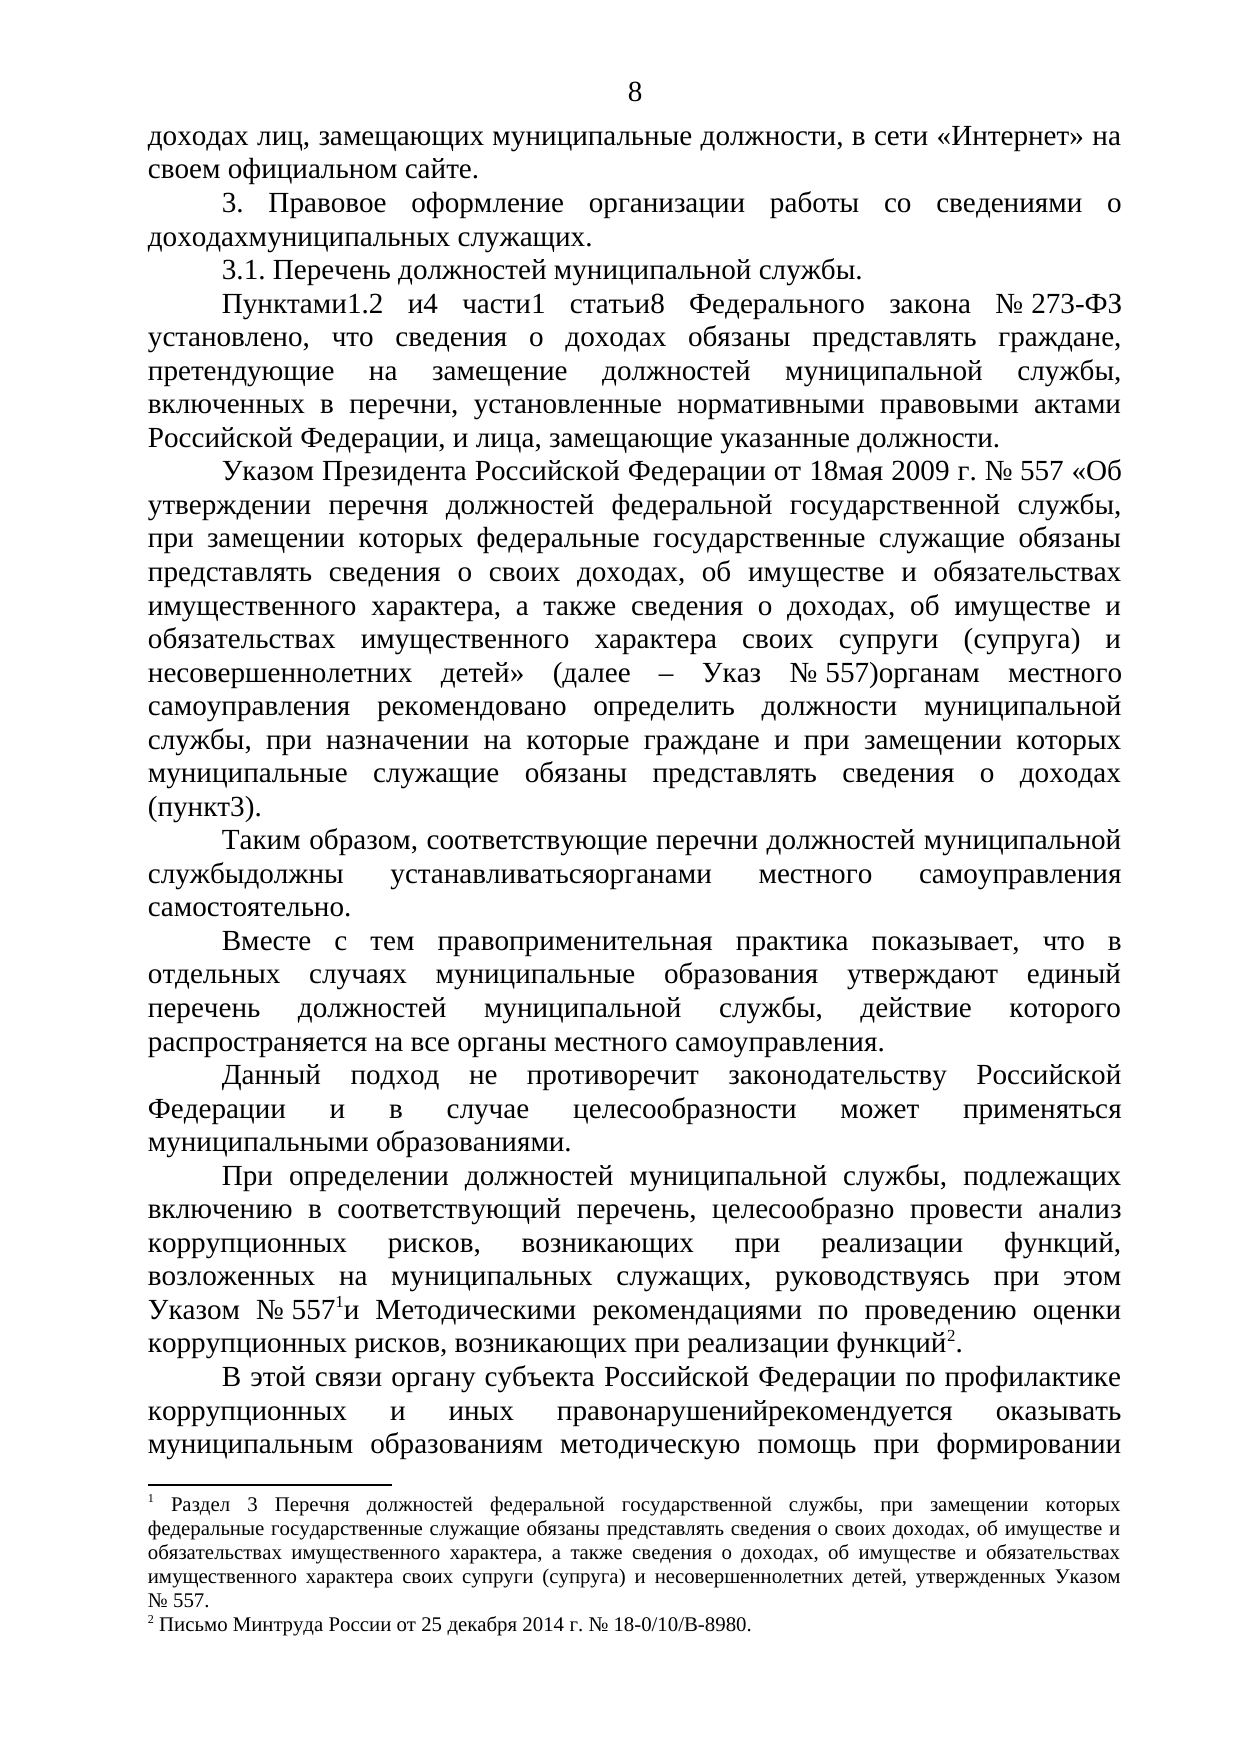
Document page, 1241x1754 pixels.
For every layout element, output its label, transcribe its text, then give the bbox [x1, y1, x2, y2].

text Пунктами1.2 и4 части1 статьи8 Федерального закона № 273-ФЗ установлено, что сведения о доходах обязаны представлять граждане, претендующие на замещение должностей муниципальной службы, включенных в перечни, установленные нормативными правовыми актами Российской Федерации, и лица, замещающие указанные должности. [148, 286, 1122, 453]
text Данный подход не противоречит законодательству Российской Федерации и в случае целесообразности может применяться муниципальными образованиями. [148, 1057, 1122, 1158]
text Указом Президента Российской Федерации от 18мая 2009 г. № 557 «Об утверждении перечня должностей федеральной государственной службы, при замещении которых федеральные государственные служащие обязаны представлять сведения о своих доходах, об имуществе и обязательствах имущественного характера, а также сведения о доходах, об имуществе и обязательствах имущественного характера своих супруги (супруга) и несовершеннолетних детей» (далее – Указ № 557)органам местного самоуправления рекомендовано определить должности муниципальной службы, при назначении на которые граждане и при замещении которых муниципальные служащие обязаны представлять сведения о доходах (пункт3). [148, 453, 1122, 822]
text Таким образом, соответствующие перечни должностей муниципальной службыдолжны устанавливатьсяорганами местного самоуправления самостоятельно. [148, 822, 1122, 923]
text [148, 118, 1122, 185]
text Вместе с тем правоприменительная практика показывает, что в отдельных случаях муниципальные образования утверждают единый перечень должностей муниципальной службы, действие которого распространяется на все органы местного самоуправления. [148, 923, 1122, 1057]
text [148, 1359, 1122, 1460]
text 3. Правовое оформление организации работы со сведениями о доходахмуниципальных служащих. [148, 185, 1122, 252]
text 3.1. Перечень должностей муниципальной службы. [148, 252, 1122, 286]
text При определении должностей муниципальной службы, подлежащих включению в соответствующий перечень, целесообразно провести анализ коррупционных рисков, возникающих при реализации функций, возложенных на муниципальных служащих, руководствуясь при этом Указом № 557и Методическими рекомендациями по проведению оценки коррупционных рисков, возникающих при реализации функций. [148, 1158, 1122, 1359]
